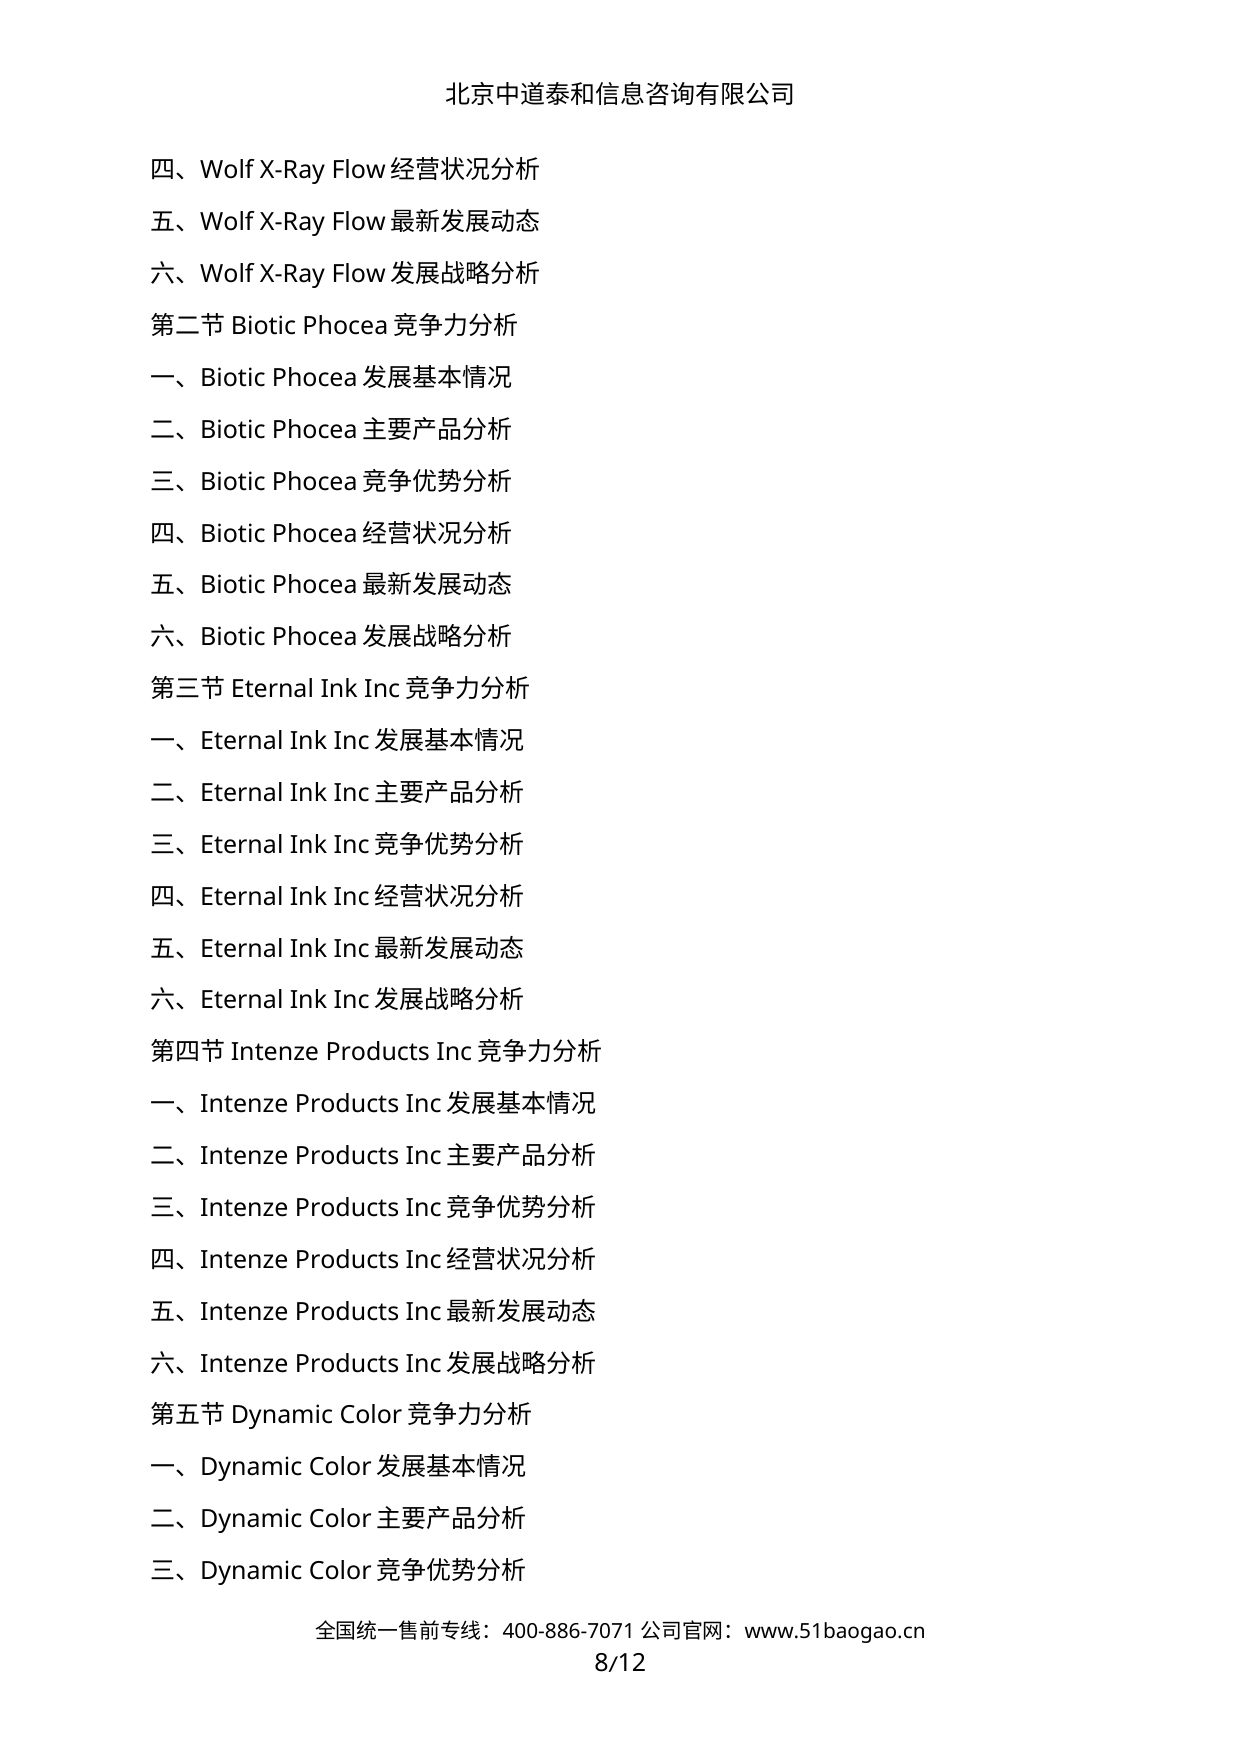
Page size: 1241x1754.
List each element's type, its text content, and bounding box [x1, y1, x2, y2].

text 一、Intenze Products Inc发展基本情况 [150, 1084, 1090, 1120]
text 一、Biotic Phocea发展基本情况 [150, 357, 1090, 394]
text 第五节 Dynamic Color竞争力分析 [150, 1395, 1090, 1431]
text 四、Eternal Ink Inc经营状况分析 [150, 876, 1090, 912]
text 第二节 Biotic Phocea竞争力分析 [150, 306, 1090, 342]
text 二、Intenze Products Inc主要产品分析 [150, 1136, 1090, 1172]
text 第四节 Intenze Products Inc竞争力分析 [150, 1032, 1090, 1068]
text 六、Eternal Ink Inc发展战略分析 [150, 980, 1090, 1016]
text 五、Intenze Products Inc最新发展动态 [150, 1291, 1090, 1327]
text 三、Eternal Ink Inc竞争优势分析 [150, 824, 1090, 861]
text 三、Dynamic Color竞争优势分析 [150, 1551, 1090, 1587]
text 四、Intenze Products Inc经营状况分析 [150, 1239, 1090, 1276]
text 六、Biotic Phocea发展战略分析 [150, 617, 1090, 653]
text 二、Biotic Phocea主要产品分析 [150, 409, 1090, 446]
text 四、Wolf X-Ray Flow经营状况分析 [150, 150, 1090, 186]
text 二、Eternal Ink Inc主要产品分析 [150, 772, 1090, 809]
text 三、Intenze Products Inc竞争优势分析 [150, 1187, 1090, 1224]
text 一、Dynamic Color发展基本情况 [150, 1447, 1090, 1483]
text 六、Intenze Products Inc发展战略分析 [150, 1343, 1090, 1379]
text 三、Biotic Phocea竞争优势分析 [150, 461, 1090, 497]
text 第三节 Eternal Ink Inc竞争力分析 [150, 669, 1090, 705]
text 五、Wolf X-Ray Flow最新发展动态 [150, 202, 1090, 238]
text 一、Eternal Ink Inc发展基本情况 [150, 721, 1090, 757]
text 五、Biotic Phocea最新发展动态 [150, 565, 1090, 601]
text 六、Wolf X-Ray Flow发展战略分析 [150, 254, 1090, 290]
text 四、Biotic Phocea经营状况分析 [150, 513, 1090, 549]
text 五、Eternal Ink Inc最新发展动态 [150, 928, 1090, 964]
text 二、Dynamic Color主要产品分析 [150, 1499, 1090, 1535]
